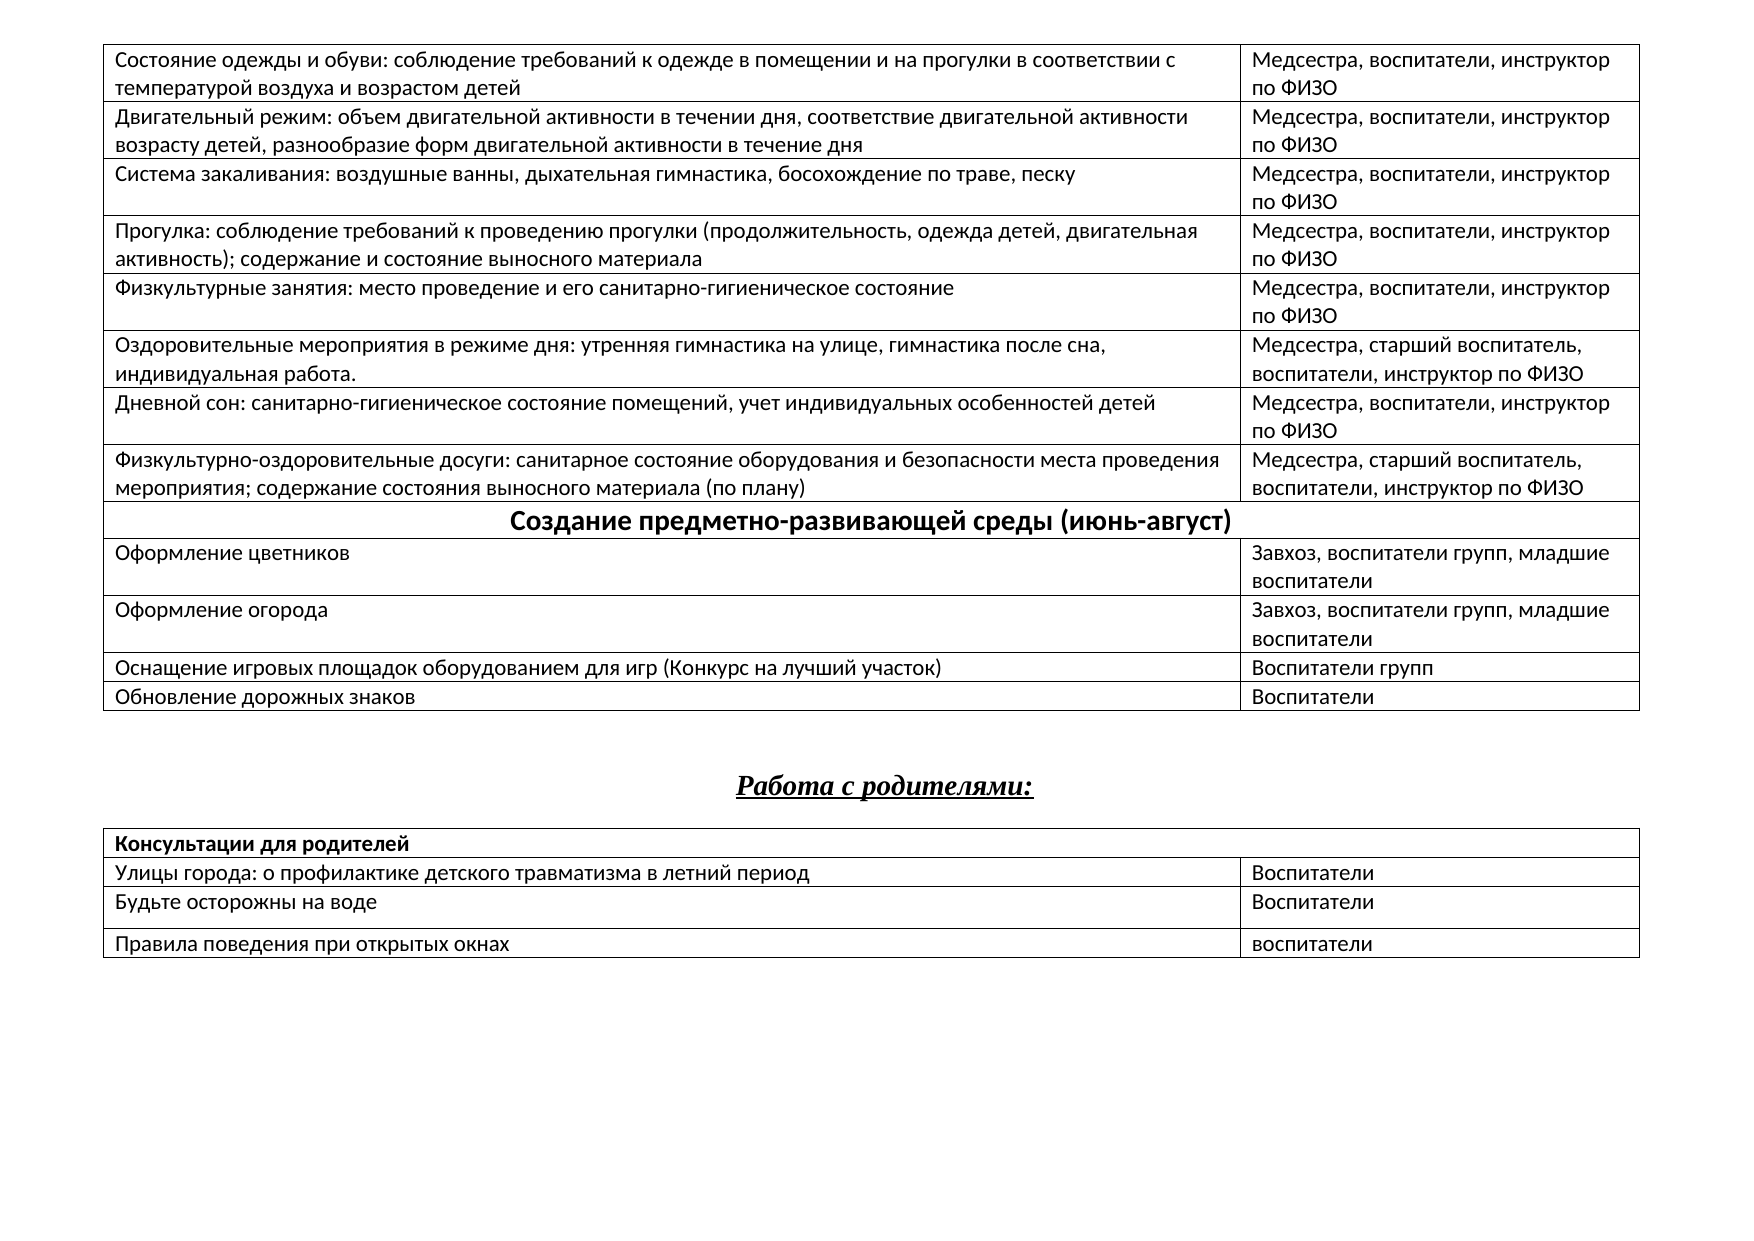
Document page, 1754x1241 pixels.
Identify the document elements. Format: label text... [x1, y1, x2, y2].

table_cell Медсестра, воспитатели, инструктор по ФИЗО [1241, 102, 1639, 158]
table_cell Оформление огорода [104, 596, 1240, 652]
text Работа с родителями: [74, 768, 1695, 802]
table_cell Оформление цветников [104, 539, 1240, 594]
table_cell Медсестра, воспитатели, инструктор по ФИЗО [1241, 45, 1639, 101]
table_cell Медсестра, воспитатели, инструктор по ФИЗО [1241, 159, 1639, 215]
table_cell Медсестра, воспитатели, инструктор по ФИЗО [1241, 388, 1639, 444]
table_cell Прогулка: соблюдение требований к проведению прогулки (продолжительность, одежда детей, двигательная активность); содержание и состояние выносного материала [104, 216, 1240, 272]
table_cell Воспитатели [1241, 682, 1639, 710]
table_cell Состояние одежды и обуви: соблюдение требований к одежде в помещении и на прогулки в соответствии с температурой воздуха и возрастом детей [104, 45, 1240, 101]
table_cell Обновление дорожных знаков [104, 682, 1240, 710]
table_cell Двигательный режим: объем двигательной активности в течении дня, соответствие двигательной активности возрасту детей, разнообразие форм двигательной активности в течение дня [104, 102, 1240, 158]
table_cell Дневной сон: санитарно-гигиеническое состояние помещений, учет индивидуальных особенностей детей [104, 388, 1240, 444]
table_cell Улицы города: о профилактике детского травматизма в летний период [104, 858, 1240, 886]
table_cell Медсестра, воспитатели, инструктор по ФИЗО [1241, 216, 1639, 272]
table_cell Воспитатели [1241, 858, 1639, 886]
table_cell Создание предметно-развивающей среды (июнь-август) [104, 502, 1639, 537]
table_header Консультации для родителей [104, 829, 1639, 857]
table_cell Завхоз, воспитатели групп, младшие воспитатели [1241, 539, 1639, 594]
table_cell Физкультурно-оздоровительные досуги: санитарное состояние оборудования и безопасности места проведения мероприятия; содержание состояния выносного материала (по плану) [104, 445, 1240, 501]
table_cell Воспитатели групп [1241, 653, 1639, 681]
table_cell Медсестра, старший воспитатель, воспитатели, инструктор по ФИЗО [1241, 331, 1639, 387]
table_cell Оснащение игровых площадок оборудованием для игр (Конкурс на лучший участок) [104, 653, 1240, 681]
table_cell Физкультурные занятия: место проведение и его санитарно-гигиеническое состояние [104, 274, 1240, 329]
table_cell Воспитатели [1241, 887, 1639, 928]
table_cell Будьте осторожны на воде [104, 887, 1240, 928]
table_cell Медсестра, старший воспитатель, воспитатели, инструктор по ФИЗО [1241, 445, 1639, 501]
table_cell Завхоз, воспитатели групп, младшие воспитатели [1241, 596, 1639, 652]
table_cell Медсестра, воспитатели, инструктор по ФИЗО [1241, 274, 1639, 329]
table_cell Оздоровительные мероприятия в режиме дня: утренняя гимнастика на улице, гимнастика после сна, индивидуальная работа. [104, 331, 1240, 387]
table_cell Система закаливания: воздушные ванны, дыхательная гимнастика, босохождение по траве, песку [104, 159, 1240, 215]
table_cell воспитатели [1241, 929, 1639, 957]
table_cell Правила поведения при открытых окнах [104, 929, 1240, 957]
